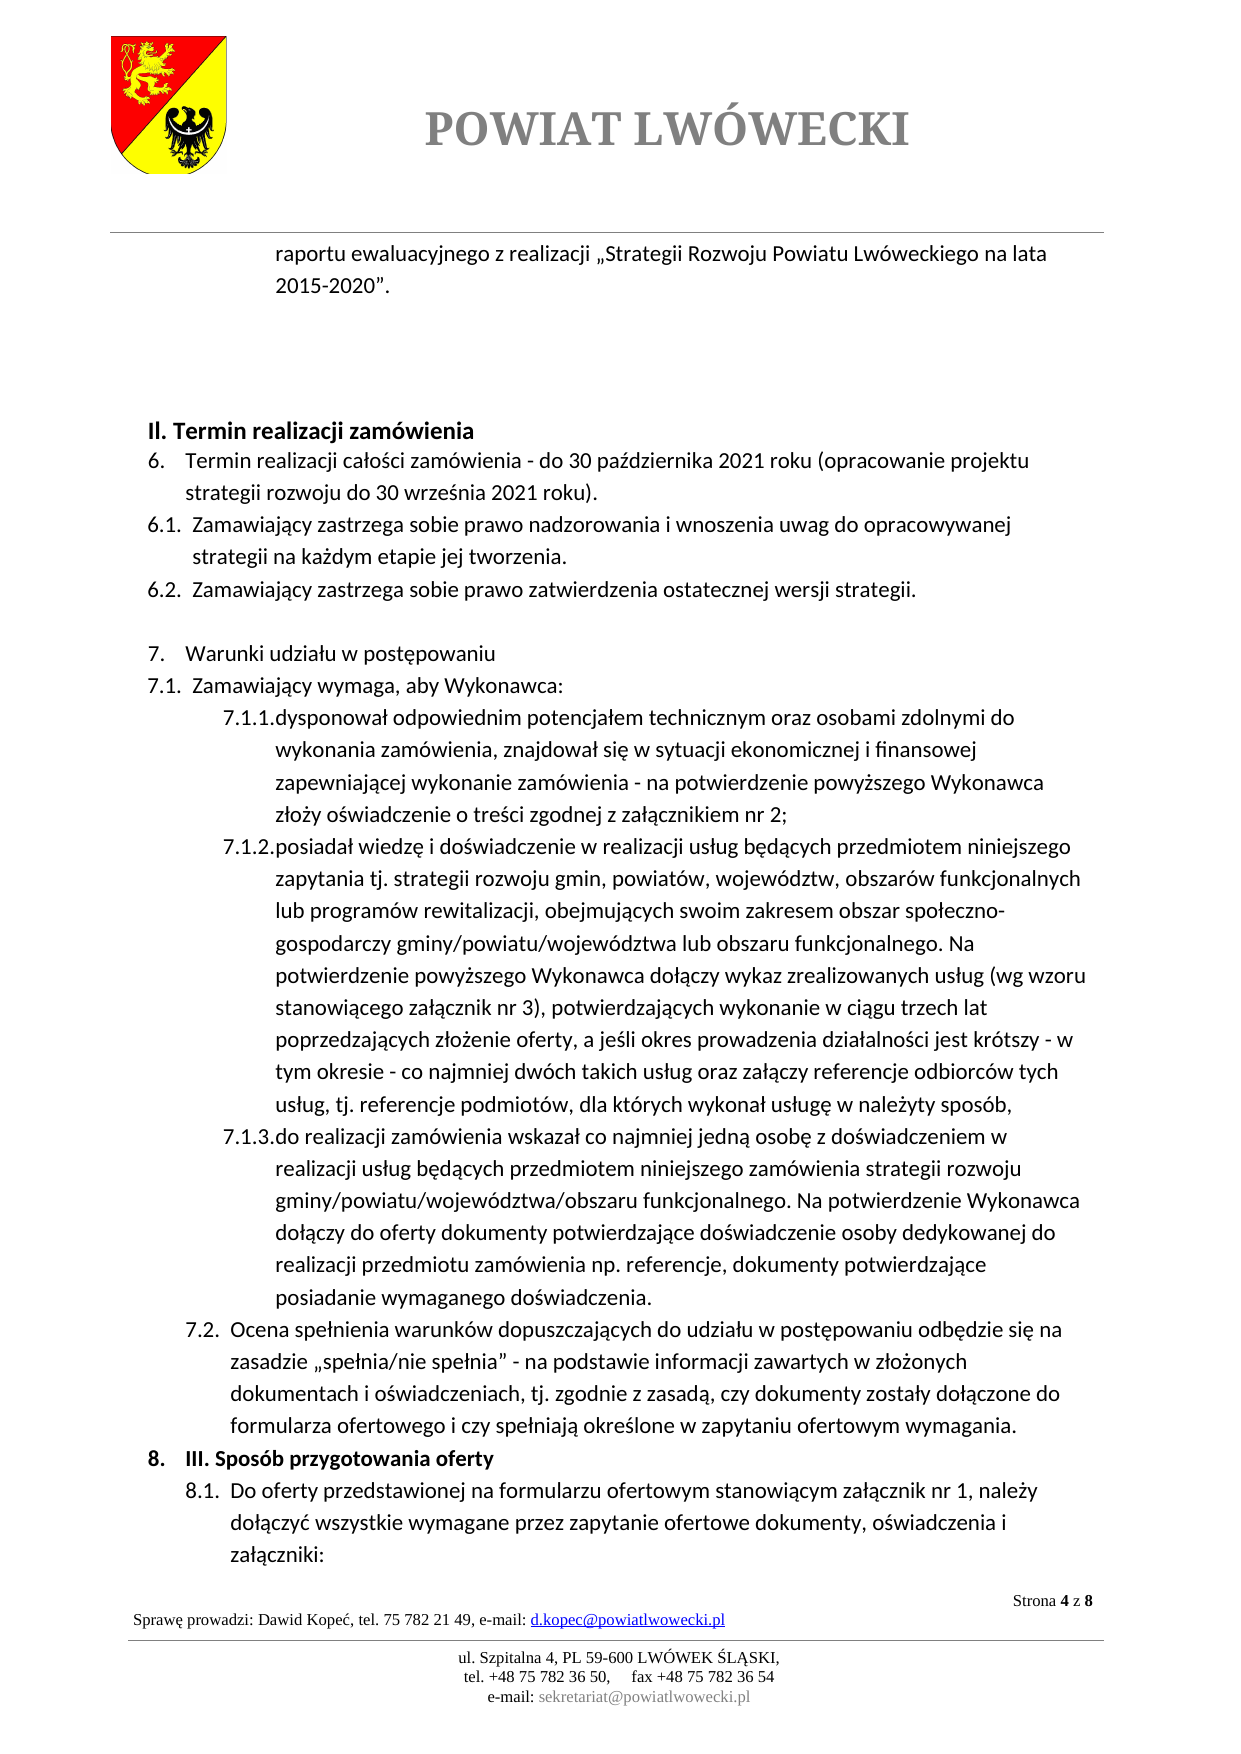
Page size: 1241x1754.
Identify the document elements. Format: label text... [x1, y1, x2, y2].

list dysponował odpowiednim potencjałem technicznym oraz osobami zdolnymi do wykonania zamówienia, znajdował się w sytuacji ekonomicznej i finansowej zapewniającej wykonanie zamówienia - na potwierdzenie powyższego Wykonawca złoży oświadczenie o treści zgodnej z załącznikiem nr 2; [223, 703, 1093, 828]
list Warunki udziału w postępowaniu [148, 639, 1093, 667]
picture [111, 36, 227, 174]
list Zamawiający zastrzega sobie prawo nadzorowania i wnoszenia uwag do opracowywanej strategii na każdym etapie jej tworzenia. [147, 510, 1093, 571]
list Ocena spełnienia warunków dopuszczających do udziału w postępowaniu odbędzie się na zasadzie „spełnia/nie spełnia” - na podstawie informacji zawartych w złożonych dokumentach i oświadczeniach, tj. zgodnie z zasadą, czy dokumenty zostały dołączone do formularza ofertowego i czy spełniają określone w zapytaniu ofertowym wymagania. [185, 1315, 1093, 1439]
list Zamawiający zastrzega sobie prawo zatwierdzenia ostatecznej wersji strategii. [147, 575, 1093, 603]
list posiadał wiedzę i doświadczenie w realizacji usług będących przedmiotem niniejszego zapytania tj. strategii rozwoju gmin, powiatów, województw, obszarów funkcjonalnych lub programów rewitalizacji, obejmujących swoim zakresem obszar społeczno-gospodarczy gminy/powiatu/województwa lub obszaru funkcjonalnego. Na potwierdzenie powyższego Wykonawca dołączy wykaz zrealizowanych usług (wg wzoru stanowiącego załącznik nr 3), potwierdzających wykonanie w ciągu trzech lat poprzedzających złożenie oferty, a jeśli okres prowadzenia działalności jest krótszy - w tym okresie - co najmniej dwóch takich usług oraz załączy referencje odbiorców tych usług, tj. referencje podmiotów, dla których wykonał usługę w należyty sposób, [223, 832, 1093, 1118]
list Zamawiający wymaga, aby Wykonawca: [147, 671, 1093, 699]
list do realizacji zamówienia wskazał co najmniej jedną osobę z doświadczeniem w realizacji usług będących przedmiotem niniejszego zamówienia strategii rozwoju gminy/powiatu/województwa/obszaru funkcjonalnego. Na potwierdzenie Wykonawca dołączy do oferty dokumenty potwierdzające doświadczenie osoby dedykowanej do realizacji przedmiotu zamówienia np. referencje, dokumenty potwierdzające posiadanie wymaganego doświadczenia. [223, 1122, 1093, 1311]
list Termin realizacji całości zamówienia - do 30 października 2021 roku (opracowanie projektu strategii rozwoju do 30 września 2021 roku). [148, 446, 1093, 506]
text Il. Termin realizacji zamówienia [148, 415, 1093, 446]
list Do oferty przedstawionej na formularzu ofertowym stanowiącym załącznik nr 1, należy dołączyć wszystkie wymagane przez zapytanie ofertowe dokumenty, oświadczenia i załączniki: [185, 1476, 1093, 1568]
list III. Sposób przygotowania oferty [148, 1444, 1093, 1472]
